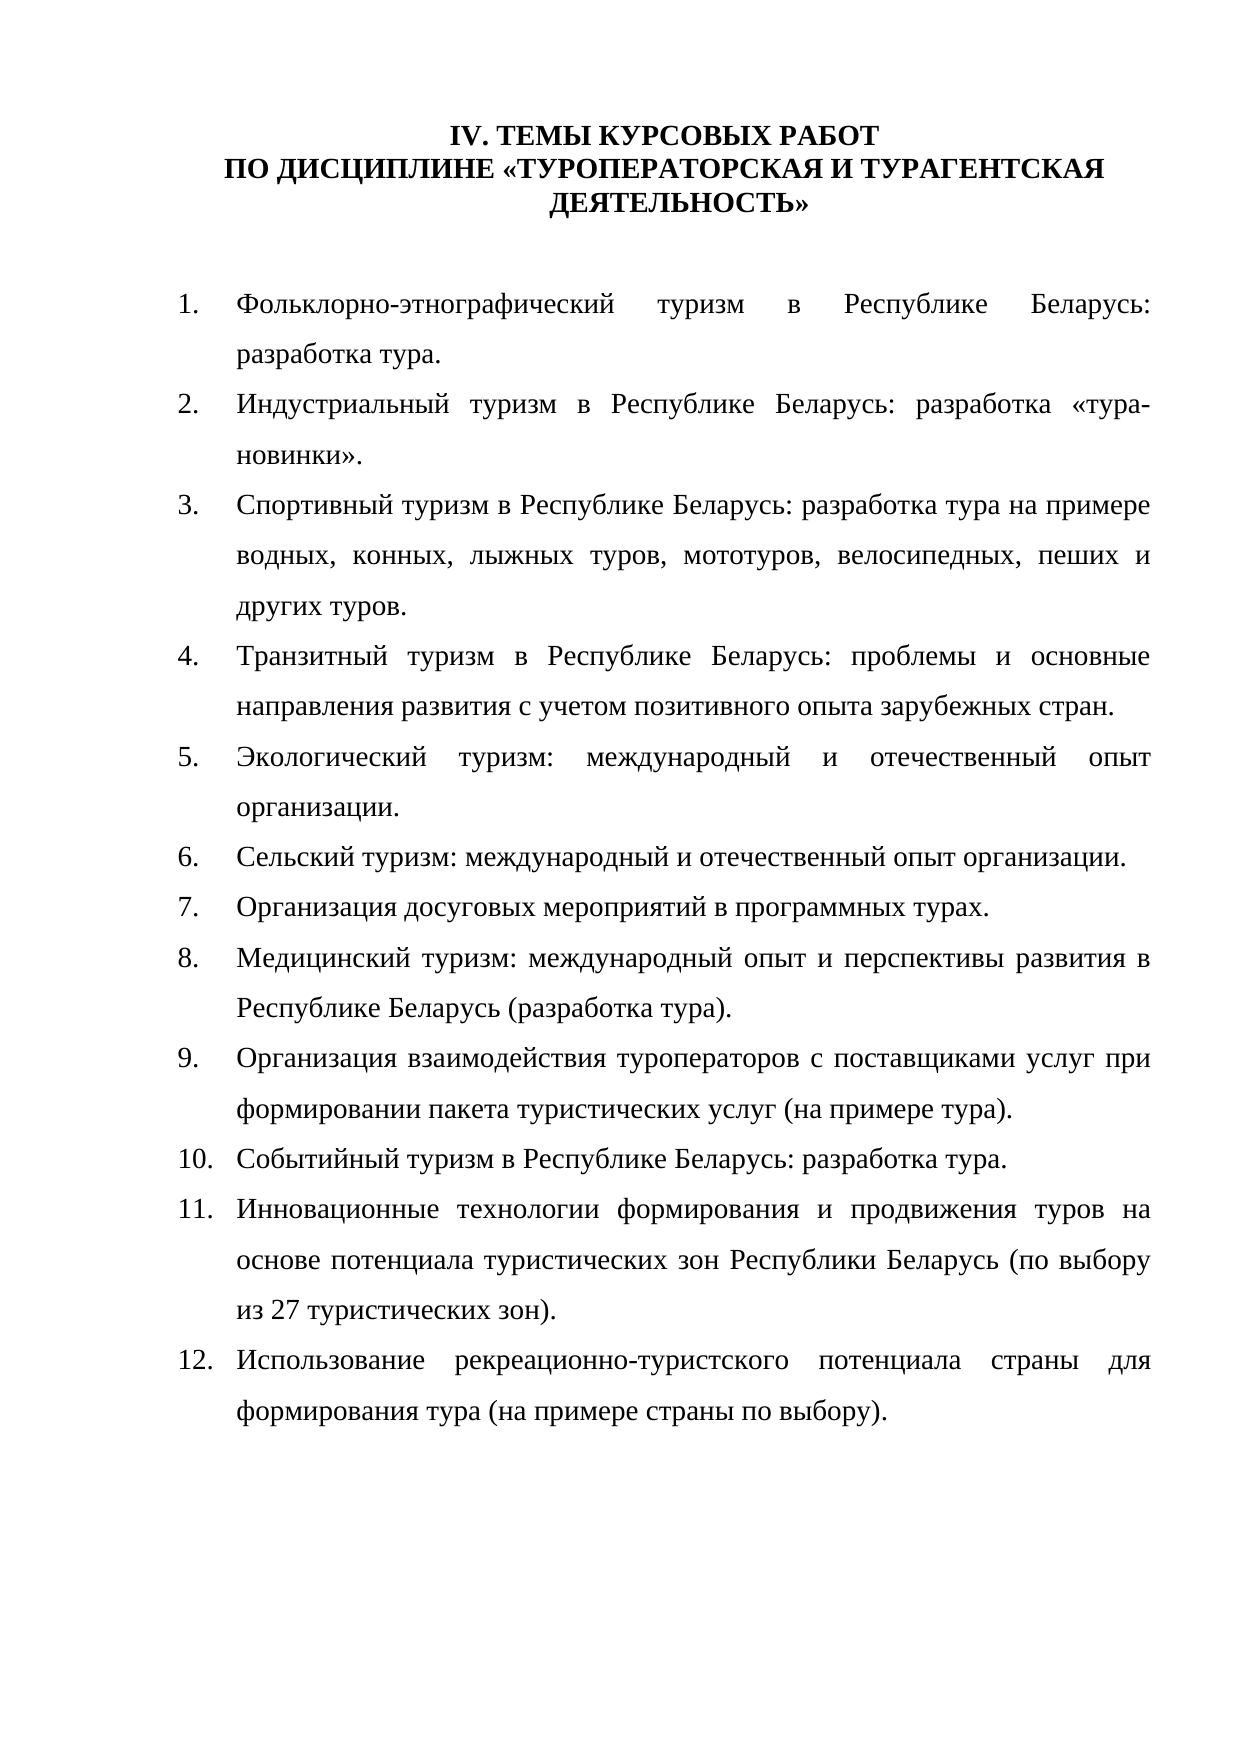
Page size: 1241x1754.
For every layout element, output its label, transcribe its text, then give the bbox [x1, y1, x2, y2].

list Фольклорно-этнографический туризм в Республике Беларусь: разработка тура. [177, 286, 1152, 370]
list Экологический туризм: международный и отечественный опыт организации. [177, 739, 1152, 822]
list Инновационные технологии формирования и продвижения туров на основе потенциала туристических зон Республики Беларусь (по выбору из 27 туристических зон). [177, 1191, 1152, 1326]
list Сельский туризм: международный и отечественный опыт организации. [177, 839, 1152, 873]
list Спортивный туризм в Республике Беларусь: разработка тура на примере водных, конных, лыжных туров, мототуров, велосипедных, пеших и других туров. [177, 487, 1152, 621]
list Событийный туризм в Республике Беларусь: разработка тура. [177, 1141, 1152, 1175]
list Медицинский туризм: международный опыт и перспективы развития в Республике Беларусь (разработка тура). [177, 940, 1152, 1024]
text ПО ДИСЦИПЛИНЕ «ТУРОПЕРАТОРСКАЯ И ТУРАГЕНТСКАЯ ДЕЯТЕЛЬНОСТЬ» [177, 152, 1152, 219]
list Использование рекреационно-туристского потенциала страны для формирования тура (на примере страны по выбору). [177, 1342, 1152, 1426]
text IV. ТЕМЫ КУРСОВЫХ РАБОТ [177, 118, 1152, 152]
list Организация взаимодействия туроператоров с поставщиками услуг при формировании пакета туристических услуг (на примере тура). [177, 1041, 1152, 1124]
list Транзитный туризм в Республике Беларусь: проблемы и основные направления развития с учетом позитивного опыта зарубежных стран. [177, 638, 1152, 722]
list Индустриальный туризм в Республике Беларусь: разработка «тура-новинки». [177, 386, 1152, 470]
list Организация досуговых мероприятий в программных турах. [177, 889, 1152, 923]
